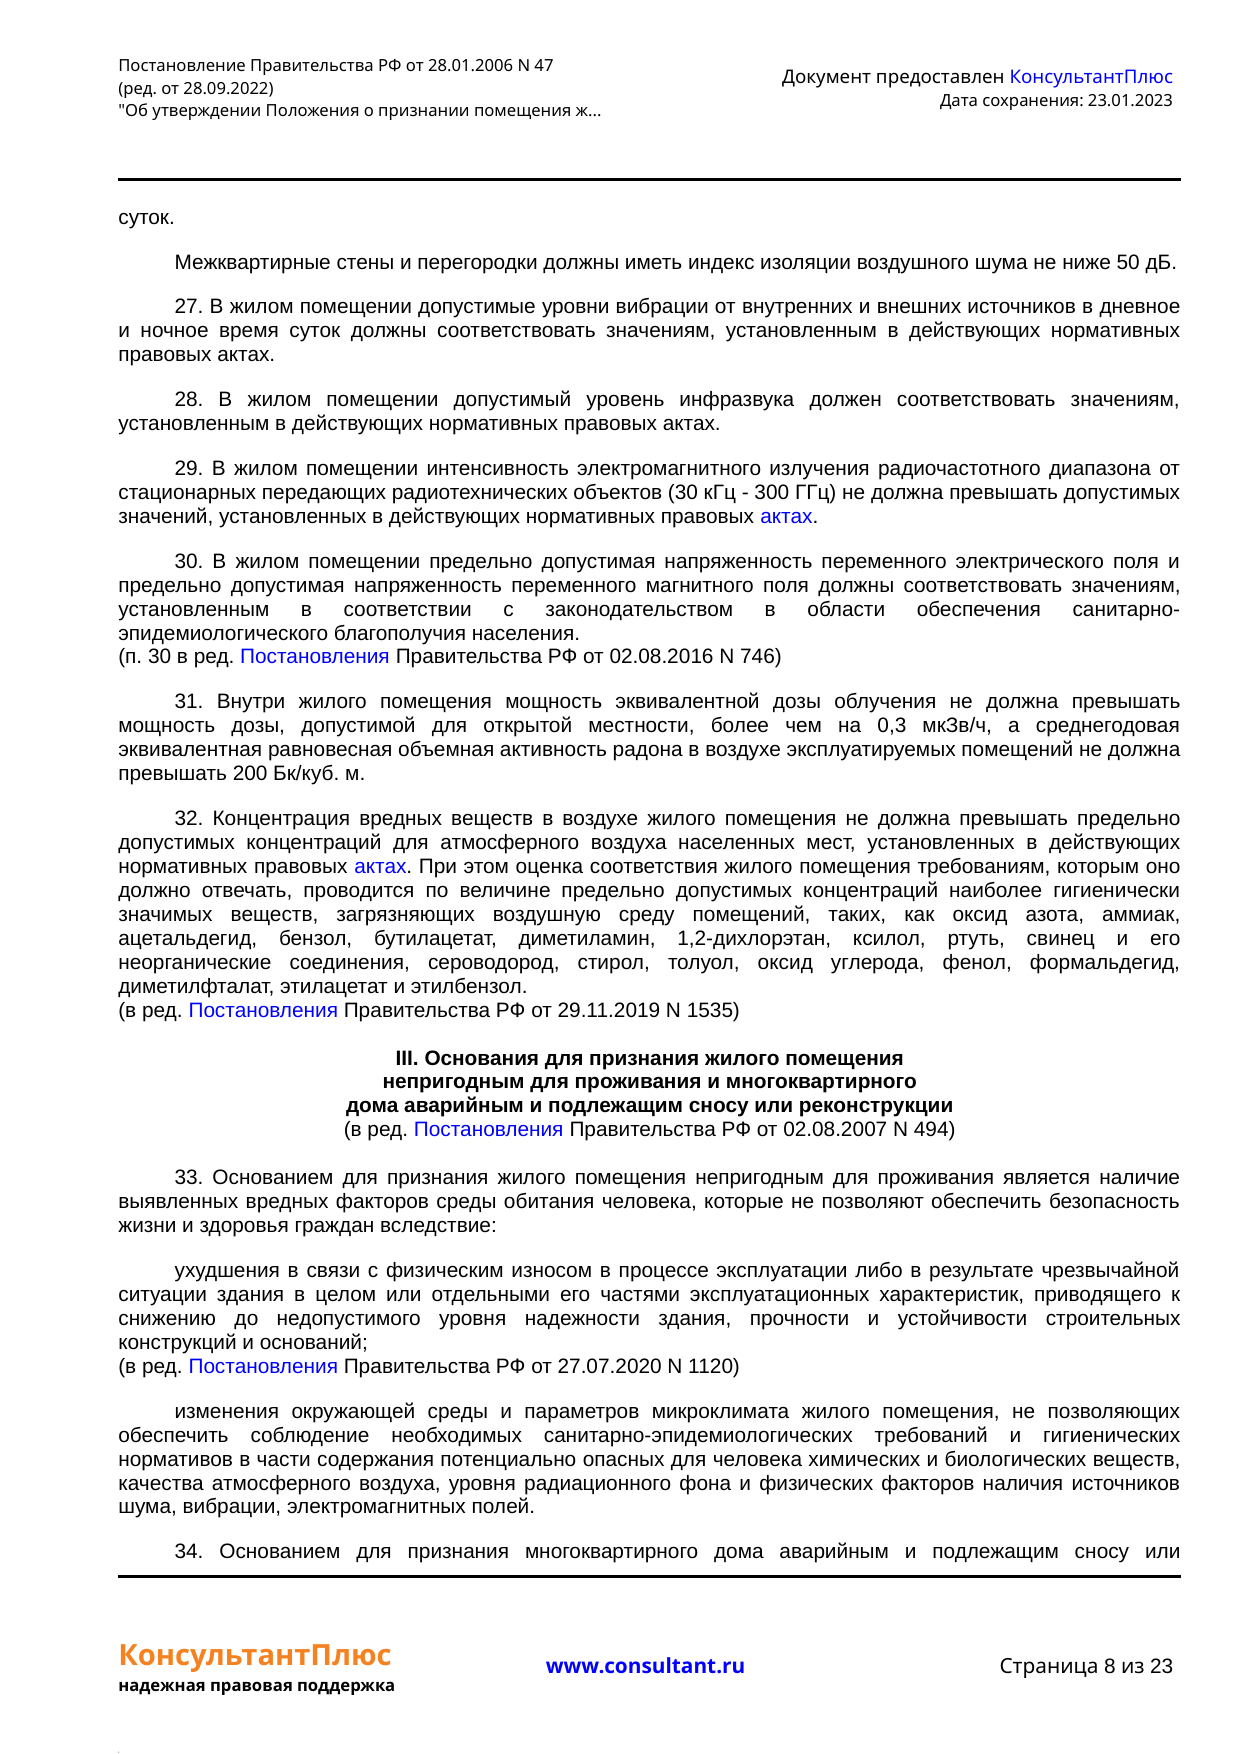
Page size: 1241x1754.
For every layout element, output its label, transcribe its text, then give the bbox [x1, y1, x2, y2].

title III. Основания для признания жилого помещения [118, 1045, 1181, 1069]
text (в ред. Постановления Правительства РФ от 02.08.2007 N 494) [118, 1117, 1181, 1141]
text (в ред. Постановления Правительства РФ от 27.07.2020 N 1120) [118, 1354, 1181, 1378]
text ухудшения в связи с физическим износом в процессе эксплуатации либо в результате чрезвычайной ситуации здания в целом или отдельными его частями эксплуатационных характеристик, приводящего к снижению до недопустимого уровня надежности здания, прочности и устойчивости строительных конструкций и оснований; [118, 1258, 1181, 1354]
text изменения окружающей среды и параметров микроклимата жилого помещения, не позволяющих обеспечить соблюдение необходимых санитарно-эпидемиологических требований и гигиенических нормативов в части содержания потенциально опасных для человека химических и биологических веществ, качества атмосферного воздуха, уровня радиационного фона и физических факторов наличия источников шума, вибрации, электромагнитных полей. [118, 1398, 1181, 1518]
text Межквартирные стены и перегородки должны иметь индекс изоляции воздушного шума не ниже 50 дБ. [118, 249, 1181, 273]
text 27. В жилом помещении допустимые уровни вибрации от внутренних и внешних источников в дневное и ночное время суток должны соответствовать значениям, установленным в действующих нормативных правовых актах. [118, 294, 1181, 366]
text (п. 30 в ред. Постановления Правительства РФ от 02.08.2016 N 746) [118, 644, 1181, 668]
text 31. Внутри жилого помещения мощность эквивалентной дозы облучения не должна превышать мощность дозы, допустимой для открытой местности, более чем на 0,3 мкЗв/ч, а среднегодовая эквивалентная равновесная объемная активность радона в воздухе эксплуатируемых помещений не должна превышать 200 Бк/куб. м. [118, 689, 1181, 785]
title непригодным для проживания и многоквартирного [118, 1069, 1181, 1093]
text 28. В жилом помещении допустимый уровень инфразвука должен соответствовать значениям, установленным в действующих нормативных правовых актах. [118, 387, 1181, 435]
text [118, 205, 1181, 229]
text 30. В жилом помещении предельно допустимая напряженность переменного электрического поля и предельно допустимая напряженность переменного магнитного поля должны соответствовать значениям, установленным в соответствии с законодательством в области обеспечения санитарно-эпидемиологического благополучия населения. [118, 548, 1181, 644]
title дома аварийным и подлежащим сносу или реконструкции [118, 1093, 1181, 1117]
text 29. В жилом помещении интенсивность электромагнитного излучения радиочастотного диапазона от стационарных передающих радиотехнических объектов (30 кГц - 300 ГГц) не должна превышать допустимых значений, установленных в действующих нормативных правовых актах. [118, 456, 1181, 528]
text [118, 1539, 1181, 1563]
text 33. Основанием для признания жилого помещения непригодным для проживания является наличие выявленных вредных факторов среды обитания человека, которые не позволяют обеспечить безопасность жизни и здоровья граждан вследствие: [118, 1165, 1181, 1237]
text (в ред. Постановления Правительства РФ от 29.11.2019 N 1535) [118, 997, 1181, 1021]
text 32. Концентрация вредных веществ в воздухе жилого помещения не должна превышать предельно допустимых концентраций для атмосферного воздуха населенных мест, установленных в действующих нормативных правовых актах. При этом оценка соответствия жилого помещения требованиям, которым оно должно отвечать, проводится по величине предельно допустимых концентраций наиболее гигиенически значимых веществ, загрязняющих воздушную среду помещений, таких, как оксид азота, аммиак, ацетальдегид, бензол, бутилацетат, диметиламин, 1,2-дихлорэтан, ксилол, ртуть, свинец и его неорганические соединения, сероводород, стирол, толуол, оксид углерода, фенол, формальдегид, диметилфталат, этилацетат и этилбензол. [118, 806, 1181, 997]
